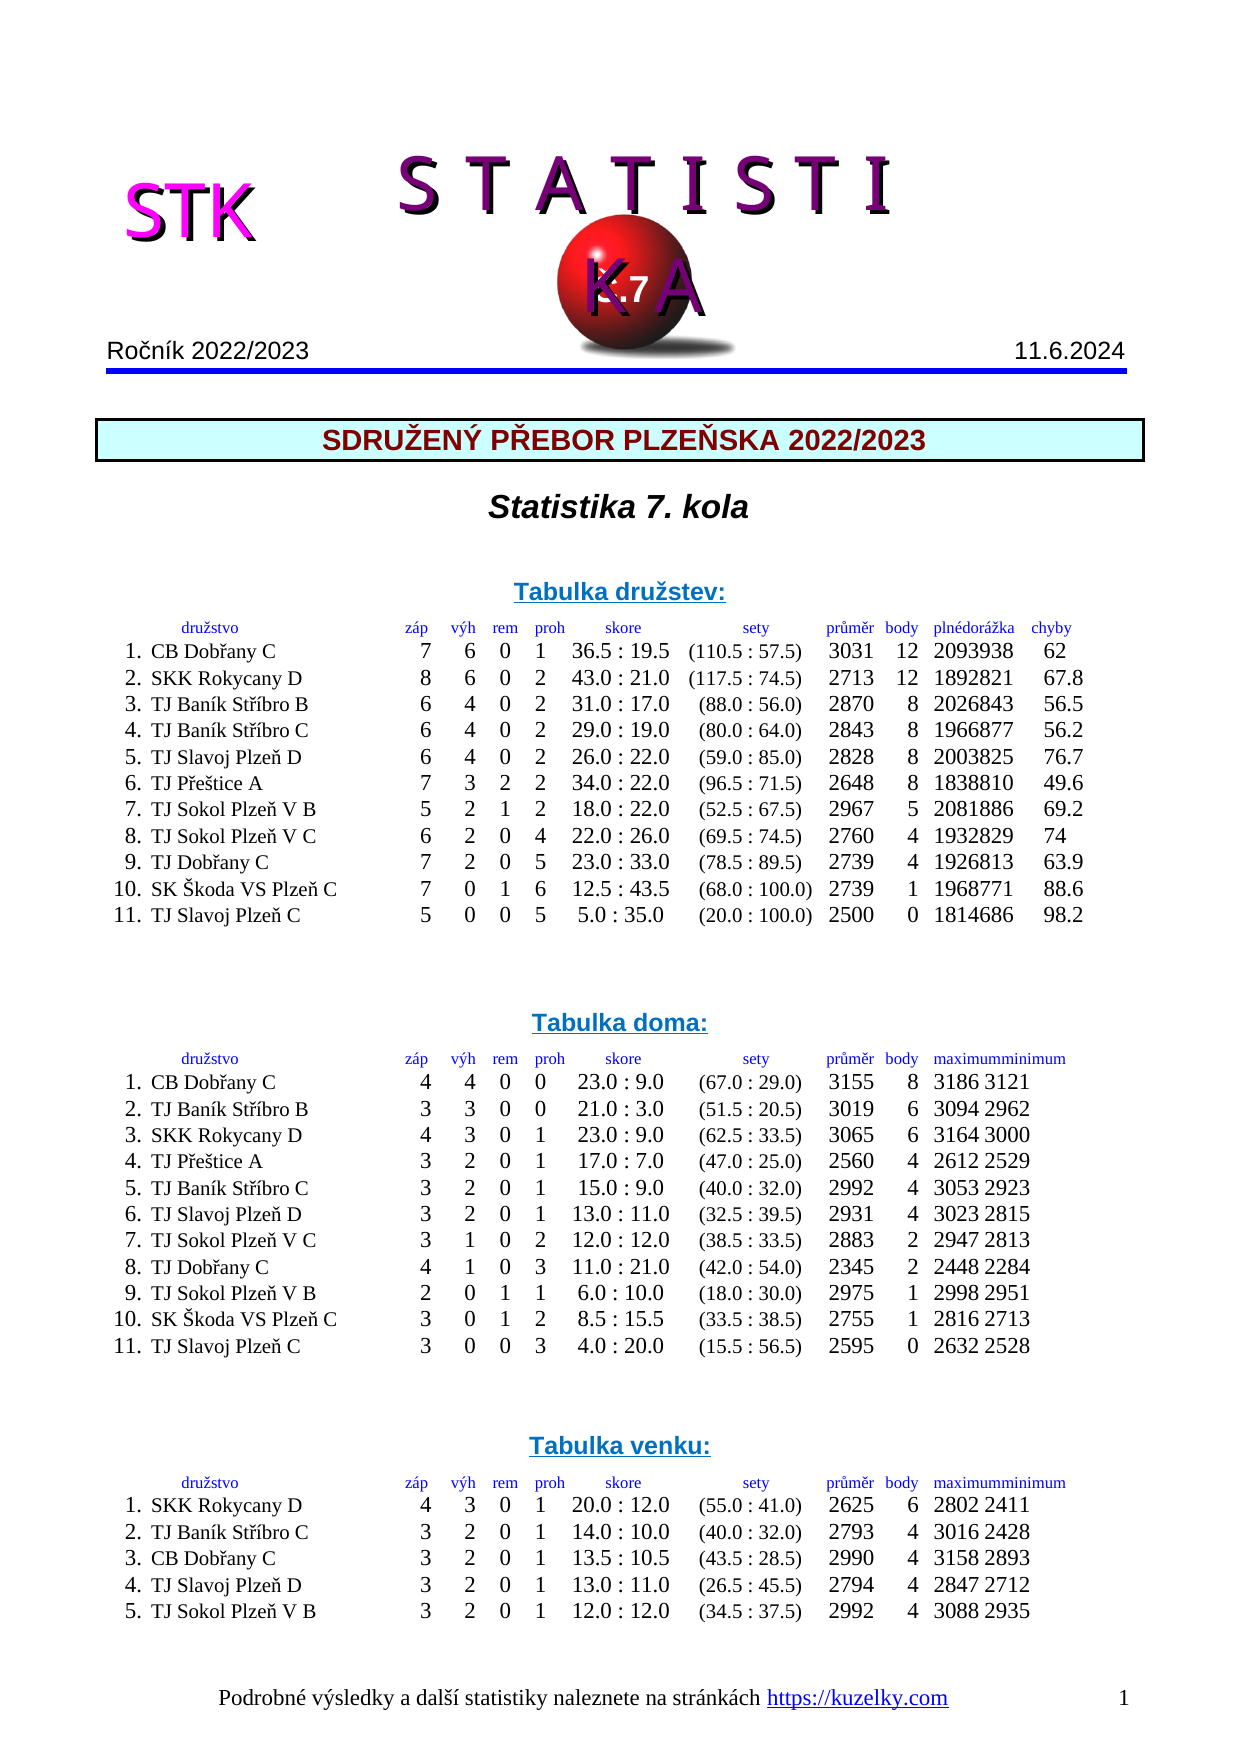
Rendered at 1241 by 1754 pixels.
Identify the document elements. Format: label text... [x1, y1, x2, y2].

text 5. TJ Baník Stříbro C 3 2 0 1 15.0 : 9.0 (40.0 : 32.0) 2992 4 3053 2923 [106, 1174, 1134, 1200]
text Tabulka doma: [94, 1008, 1145, 1037]
text družstvo záp výh rem proh skore sety průměr body maximum minimum [106, 1049, 1134, 1068]
text 10. SK Škoda VS Plzeň C 3 0 1 2 8.5 : 15.5 (33.5 : 38.5) 2755 1 2816 2713 [106, 1306, 1134, 1332]
text Tabulka venku: [94, 1431, 1145, 1460]
text 9. TJ Sokol Plzeň V B 2 0 1 1 6.0 : 10.0 (18.0 : 30.0) 2975 1 2998 2951 [106, 1279, 1134, 1306]
text Č.7 [106, 267, 587, 310]
text 8. TJ Sokol Plzeň V C 6 2 0 4 22.0 : 26.0 (69.5 : 74.5) 2760 4 1932 829 74 [106, 822, 1134, 848]
text 6. TJ Slavoj Plzeň D 3 2 0 1 13.0 : 11.0 (32.5 : 39.5) 2931 4 3023 2815 [106, 1200, 1134, 1226]
text Statistika 7. kola [106, 487, 1134, 526]
text 10. SK Škoda VS Plzeň C 7 0 1 6 12.5 : 43.5 (68.0 : 100.0) 2739 1 1968 771 88.6 [106, 874, 1134, 901]
text 7. TJ Sokol Plzeň V B 5 2 1 2 18.0 : 22.0 (52.5 : 67.5) 2967 5 2081 886 69.2 [106, 796, 1134, 822]
text 2. TJ Baník Stříbro B 3 3 0 0 21.0 : 3.0 (51.5 : 20.5) 3019 6 3094 2962 [106, 1095, 1134, 1121]
text 3. CB Dobřany C 3 2 0 1 13.5 : 10.5 (43.5 : 28.5) 2990 4 3158 2893 [106, 1544, 1134, 1571]
text 1. CB Dobřany C 7 6 0 1 36.5 : 19.5 (110.5 : 57.5) 3031 12 2093 938 62 [106, 637, 1134, 664]
text 4. TJ Přeštice A 3 2 0 1 17.0 : 7.0 (47.0 : 25.0) 2560 4 2612 2529 [106, 1147, 1134, 1174]
text Ročník 2022/2023 11.6.2024 [106, 336, 1134, 365]
text 6. TJ Přeštice A 7 3 2 2 34.0 : 22.0 (96.5 : 71.5) 2648 8 1838 810 49.6 [106, 769, 1134, 796]
text 9. TJ Dobřany C 7 2 0 5 23.0 : 33.0 (78.5 : 89.5) 2739 4 1926 813 63.9 [106, 848, 1134, 874]
text 4. TJ Slavoj Plzeň D 3 2 0 1 13.0 : 11.0 (26.5 : 45.5) 2794 4 2847 2712 [106, 1571, 1134, 1597]
subtitle Sdružený Přebor Plzeňska 2022/2023 [98, 421, 1142, 459]
text 7. TJ Sokol Plzeň V C 3 1 0 2 12.0 : 12.0 (38.5 : 33.5) 2883 2 2947 2813 [106, 1226, 1134, 1253]
text družstvo záp výh rem proh skore sety průměr body plné dorážka chyby [106, 618, 1134, 637]
text 1. SKK Rokycany D 4 3 0 1 20.0 : 12.0 (55.0 : 41.0) 2625 6 2802 2411 [106, 1492, 1134, 1518]
text 3. SKK Rokycany D 4 3 0 1 23.0 : 9.0 (62.5 : 33.5) 3065 6 3164 3000 [106, 1121, 1134, 1147]
text 2. SKK Rokycany D 8 6 0 2 43.0 : 21.0 (117.5 : 74.5) 2713 12 1892 821 67.8 [106, 664, 1134, 690]
text 2. TJ Baník Stříbro C 3 2 0 1 14.0 : 10.0 (40.0 : 32.0) 2793 4 3016 2428 [106, 1518, 1134, 1544]
text 4. TJ Baník Stříbro C 6 4 0 2 29.0 : 19.0 (80.0 : 64.0) 2843 8 1966 877 56.2 [106, 716, 1134, 743]
text 5. TJ Slavoj Plzeň D 6 4 0 2 26.0 : 22.0 (59.0 : 85.0) 2828 8 2003 825 76.7 [106, 743, 1134, 769]
text 11. TJ Slavoj Plzeň C 5 0 0 5 5.0 : 35.0 (20.0 : 100.0) 2500 0 1814 686 98.2 [106, 901, 1134, 927]
text 11. TJ Slavoj Plzeň C 3 0 0 3 4.0 : 20.0 (15.5 : 56.5) 2595 0 2632 2528 [106, 1332, 1134, 1358]
text 5. TJ Sokol Plzeň V B 3 2 0 1 12.0 : 12.0 (34.5 : 37.5) 2992 4 3088 2935 [106, 1597, 1134, 1623]
text 1. CB Dobřany C 4 4 0 0 23.0 : 9.0 (67.0 : 29.0) 3155 8 3186 3121 [106, 1068, 1134, 1095]
text 3. TJ Baník Stříbro B 6 4 0 2 31.0 : 17.0 (88.0 : 56.0) 2870 8 2026 843 56.5 [106, 690, 1134, 716]
text družstvo záp výh rem proh skore sety průměr body maximum minimum [106, 1472, 1134, 1492]
text Č.7 [609, 267, 671, 310]
text Tabulka družstev: [94, 577, 1145, 606]
text 8. TJ Dobřany C 4 1 0 3 11.0 : 21.0 (42.0 : 54.0) 2345 2 2448 2284 [106, 1253, 1134, 1279]
text Č.7 [687, 267, 1134, 310]
